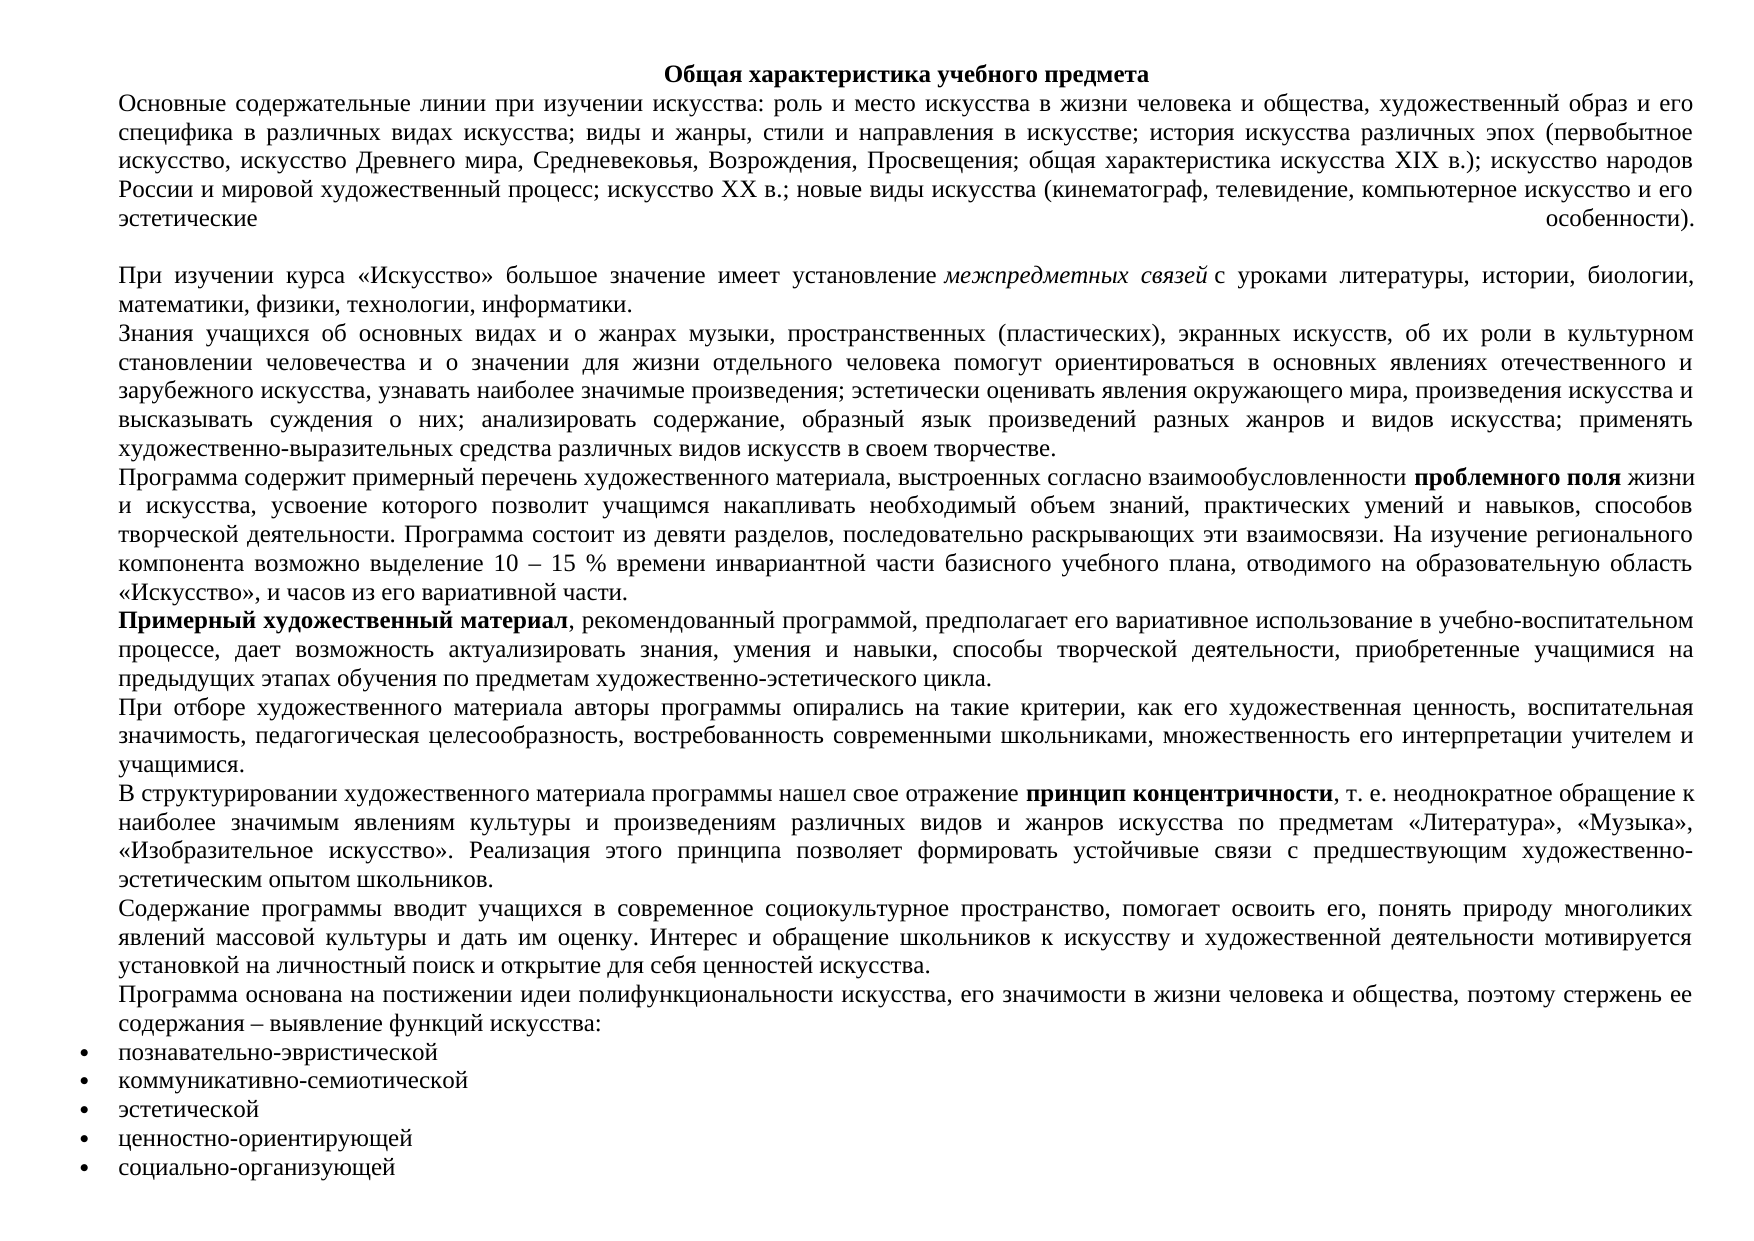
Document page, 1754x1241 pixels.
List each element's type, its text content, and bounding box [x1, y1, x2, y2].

text Общая характеристика учебного предмета [118, 59, 1695, 88]
list социально-организующей [81, 1152, 1695, 1180]
text Программа основана на постижении идеи полифункциональности искусства, его значимости в жизни человека и общества, поэтому стержень ее содержания – выявление функций искусства: [118, 979, 1695, 1037]
text В структурировании художественного материала программы нашел свое отражение принцип концентричности, т. е. неоднократное обращение к наиболее значимым явлениям культуры и произведениям различных видов и жанров искусства по предметам «Литература», «Музыка», «Изобразительное искусство». Реализация этого принципа позволяет формировать устойчивые связи с предшествующим художественно-эстетическим опытом школьников. [118, 778, 1695, 893]
text Основные содержательные линии при изучении искусства: роль и место искусства в жизни человека и общества, художественный образ и его специфика в различных видах искусства; виды и жанры, стили и направления в искусстве; история искусства различных эпох (первобытное искусство, искусство Древнего мира, Средневековья, Возрождения, Просвещения; общая характеристика искусства XIX в.); искусство народов России и мировой художественный процесс; искусство XX в.; новые виды искусства (кинематограф, телевидение, компьютерное искусство и его эстетические особенности). При изучении курса «Искусство» большое значение имеет установление межпредметных связей с уроками литературы, истории, биологии, математики, физики, технологии, информатики. [118, 88, 1695, 318]
text Знания учащихся об основных видах и о жанрах музыки, пространственных (пластических), экранных искусств, об их роли в культурном становлении человечества и о значении для жизни отдельного человека помогут ориентироваться в основных явлениях отечественного и зарубежного искусства, узнавать наиболее значимые произведения; эстетически оценивать явления окружающего мира, произведения искусства и высказывать суждения о них; анализировать содержание, образный язык произведений разных жанров и видов искусства; применять художественно-выразительных средства различных видов искусств в своем творчестве. [118, 318, 1695, 462]
text Содержание программы вводит учащихся в современное социокультурное пространство, помогает освоить его, понять природу многоликих явлений массовой культуры и дать им оценку. Интерес и обращение школьников к искусству и художественной деятельности мотивируется установкой на личностный поиск и открытие для себя ценностей искусства. [118, 893, 1695, 979]
text При отборе художественного материала авторы программы опирались на такие критерии, как его художественная ценность, воспитательная значимость, педагогическая целесообразность, востребованность современными школьниками, множественность его интерпретации учителем и учащимися. [118, 692, 1695, 778]
list познавательно-эвристической [81, 1037, 1695, 1065]
list коммуникативно-семиотической [81, 1065, 1695, 1094]
list ценностно-ориентирующей [81, 1123, 1695, 1152]
text Примерный художественный материал, рекомендованный программой, предполагает его вариативное использование в учебно-воспитательном процессе, дает возможность актуализировать знания, умения и навыки, способы творческой деятельности, приобретенные учащимися на предыдущих этапах обучения по предметам художественно-эстетического цикла. [118, 605, 1695, 692]
text Программа содержит примерный перечень художественного материала, выстроенных согласно взаимообусловленности проблемного поля жизни и искусства, усвоение которого позволит учащимся накапливать необходимый объем знаний, практических умений и навыков, способов творческой деятельности. Программа состоит из девяти разделов, последовательно раскрывающих эти взаимосвязи. На изучение регионального компонента возможно выделение 10 – 15 % времени инвариантной части базисного учебного плана, отводимого на образовательную область «Искусство», и часов из его вариативной части. [118, 462, 1695, 605]
list эстетической [81, 1094, 1695, 1123]
